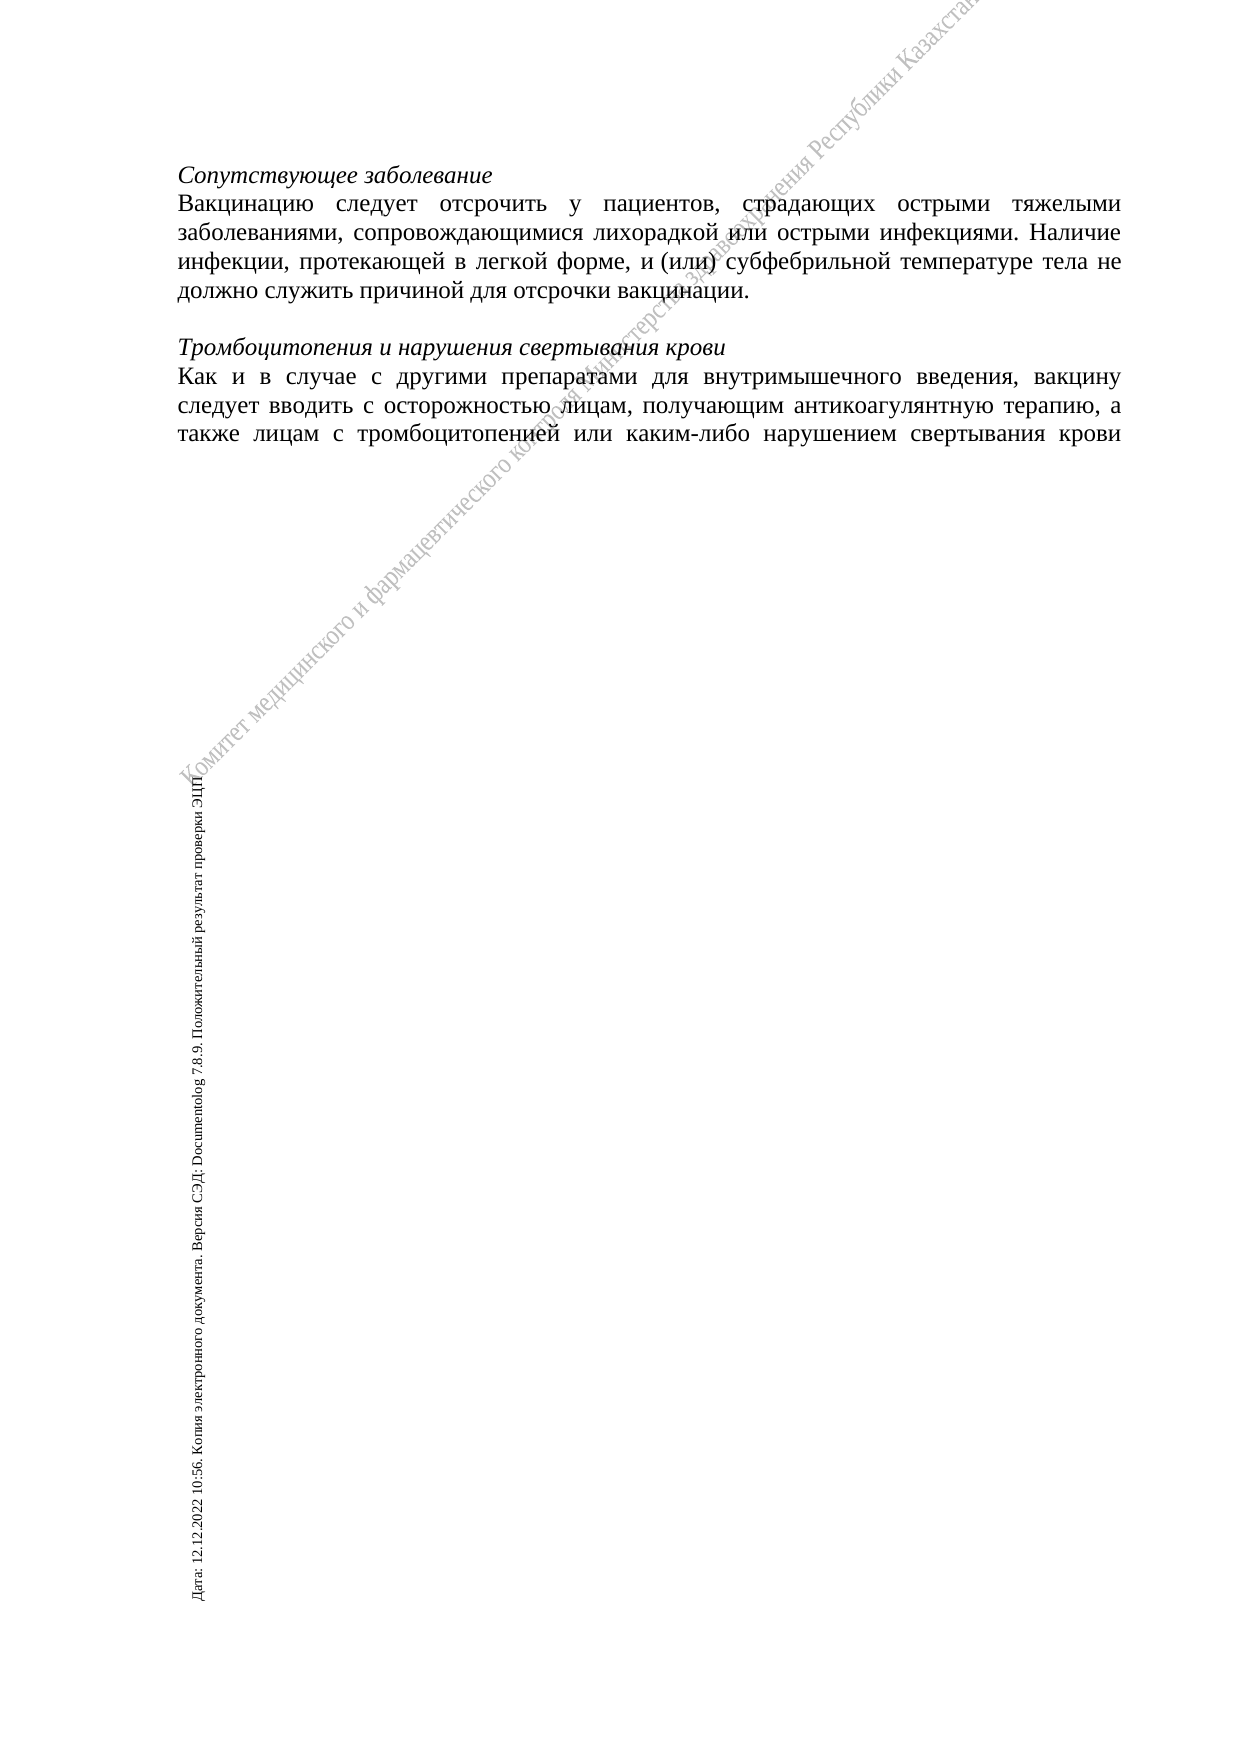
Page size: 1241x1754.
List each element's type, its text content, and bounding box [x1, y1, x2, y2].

text Тромбоцитопения и нарушения свертывания крови [177, 332, 1122, 361]
text Как и в случае с другими препаратами для внутримышечного введения, вакцину следует вводить с осторожностью лицам, получающим антикоагулянтную терапию, а также лицам с тромбоцитопенией или каким-либо нарушением свертывания крови (например, гемофилией), поскольку после внутримышечной инъекции у этих лиц может возникнуть кровотечение или кровоподтеки. [177, 361, 1122, 447]
text Сопутствующее заболевание [177, 160, 1122, 188]
text Вакцинацию следует отсрочить у пациентов, страдающих острыми тяжелыми заболеваниями, сопровождающимися лихорадкой или острыми инфекциями. Наличие инфекции, протекающей в легкой форме, и (или) субфебрильной температуре тела не должно служить причиной для отсрочки вакцинации. [177, 188, 1122, 303]
